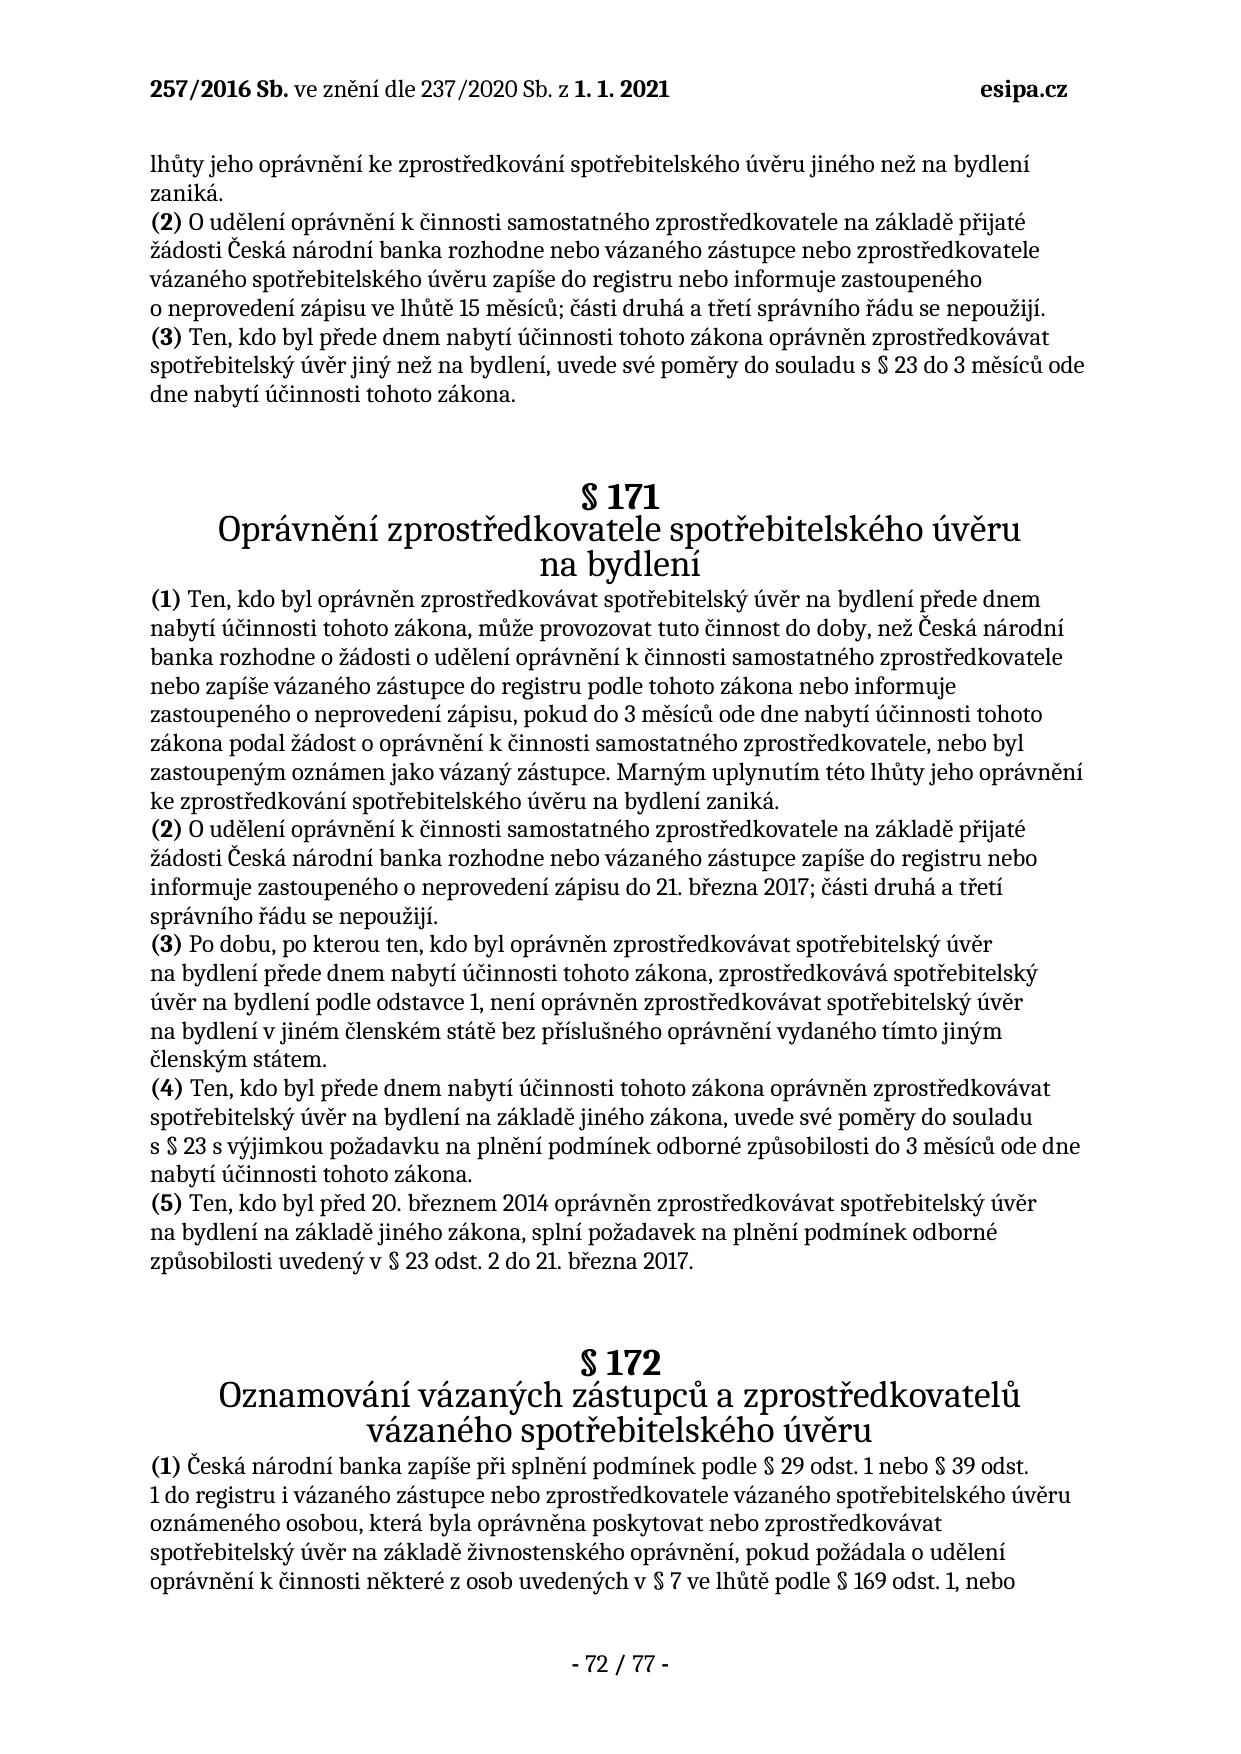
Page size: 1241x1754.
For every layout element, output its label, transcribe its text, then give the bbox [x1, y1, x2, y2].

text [150, 1452, 1090, 1596]
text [150, 150, 1090, 207]
text (3) Ten, kdo byl přede dnem nabytí účinnosti tohoto zákona oprávněn zprostředkovávat spotřebitelský úvěr jiný než na bydlení, uvede své poměry do souladu s § 23 do 3 měsíců ode dne nabytí účinnosti tohoto zákona. [150, 322, 1090, 409]
text (5) Ten, kdo byl před 20. březnem 2014 oprávněn zprostředkovávat spotřebitelský úvěr na bydlení na základě jiného zákona, splní požadavek na plnění podmínek odborné způsobilosti uvedený v § 23 odst. 2 do 21. března 2017. [150, 1189, 1090, 1275]
subtitle § 171 -Oprávnění zprostředkovatele spotřebitelského úvěru na bydlení [150, 482, 1090, 585]
subtitle § 172 -Oznamování vázaných zástupců a zprostředkovatelů vázaného spotřebitelského úvěru [150, 1348, 1090, 1452]
text (4) Ten, kdo byl přede dnem nabytí účinnosti tohoto zákona oprávněn zprostředkovávat spotřebitelský úvěr na bydlení na základě jiného zákona, uvede své poměry do souladu s § 23 s výjimkou požadavku na plnění podmínek odborné způsobilosti do 3 měsíců ode dne nabytí účinnosti tohoto zákona. [150, 1074, 1090, 1189]
text (3) Po dobu, po kterou ten, kdo byl oprávněn zprostředkovávat spotřebitelský úvěr na bydlení přede dnem nabytí účinnosti tohoto zákona, zprostředkovává spotřebitelský úvěr na bydlení podle odstavce 1, není oprávněn zprostředkovávat spotřebitelský úvěr na bydlení v jiném členském státě bez příslušného oprávnění vydaného tímto jiným členským státem. [150, 930, 1090, 1074]
text (1) Ten, kdo byl oprávněn zprostředkovávat spotřebitelský úvěr na bydlení přede dnem nabytí účinnosti tohoto zákona, může provozovat tuto činnost do doby, než Česká národní banka rozhodne o žádosti o udělení oprávnění k činnosti samostatného zprostředkovatele nebo zapíše vázaného zástupce do registru podle tohoto zákona nebo informuje zastoupeného o neprovedení zápisu, pokud do 3 měsíců ode dne nabytí účinnosti tohoto zákona podal žádost o oprávnění k činnosti samostatného zprostředkovatele, nebo byl zastoupeným oznámen jako vázaný zástupce. Marným uplynutím této lhůty jeho oprávnění ke zprostředkování spotřebitelského úvěru na bydlení zaniká. [150, 585, 1090, 815]
text (2) O udělení oprávnění k činnosti samostatného zprostředkovatele na základě přijaté žádosti Česká národní banka rozhodne nebo vázaného zástupce zapíše do registru nebo informuje zastoupeného o neprovedení zápisu do 21. března 2017; části druhá a třetí správního řádu se nepoužijí. [150, 815, 1090, 930]
text (2) O udělení oprávnění k činnosti samostatného zprostředkovatele na základě přijaté žádosti Česká národní banka rozhodne nebo vázaného zástupce nebo zprostředkovatele vázaného spotřebitelského úvěru zapíše do registru nebo informuje zastoupeného o neprovedení zápisu ve lhůtě 15 měsíců; části druhá a třetí správního řádu se nepoužijí. [150, 207, 1090, 322]
